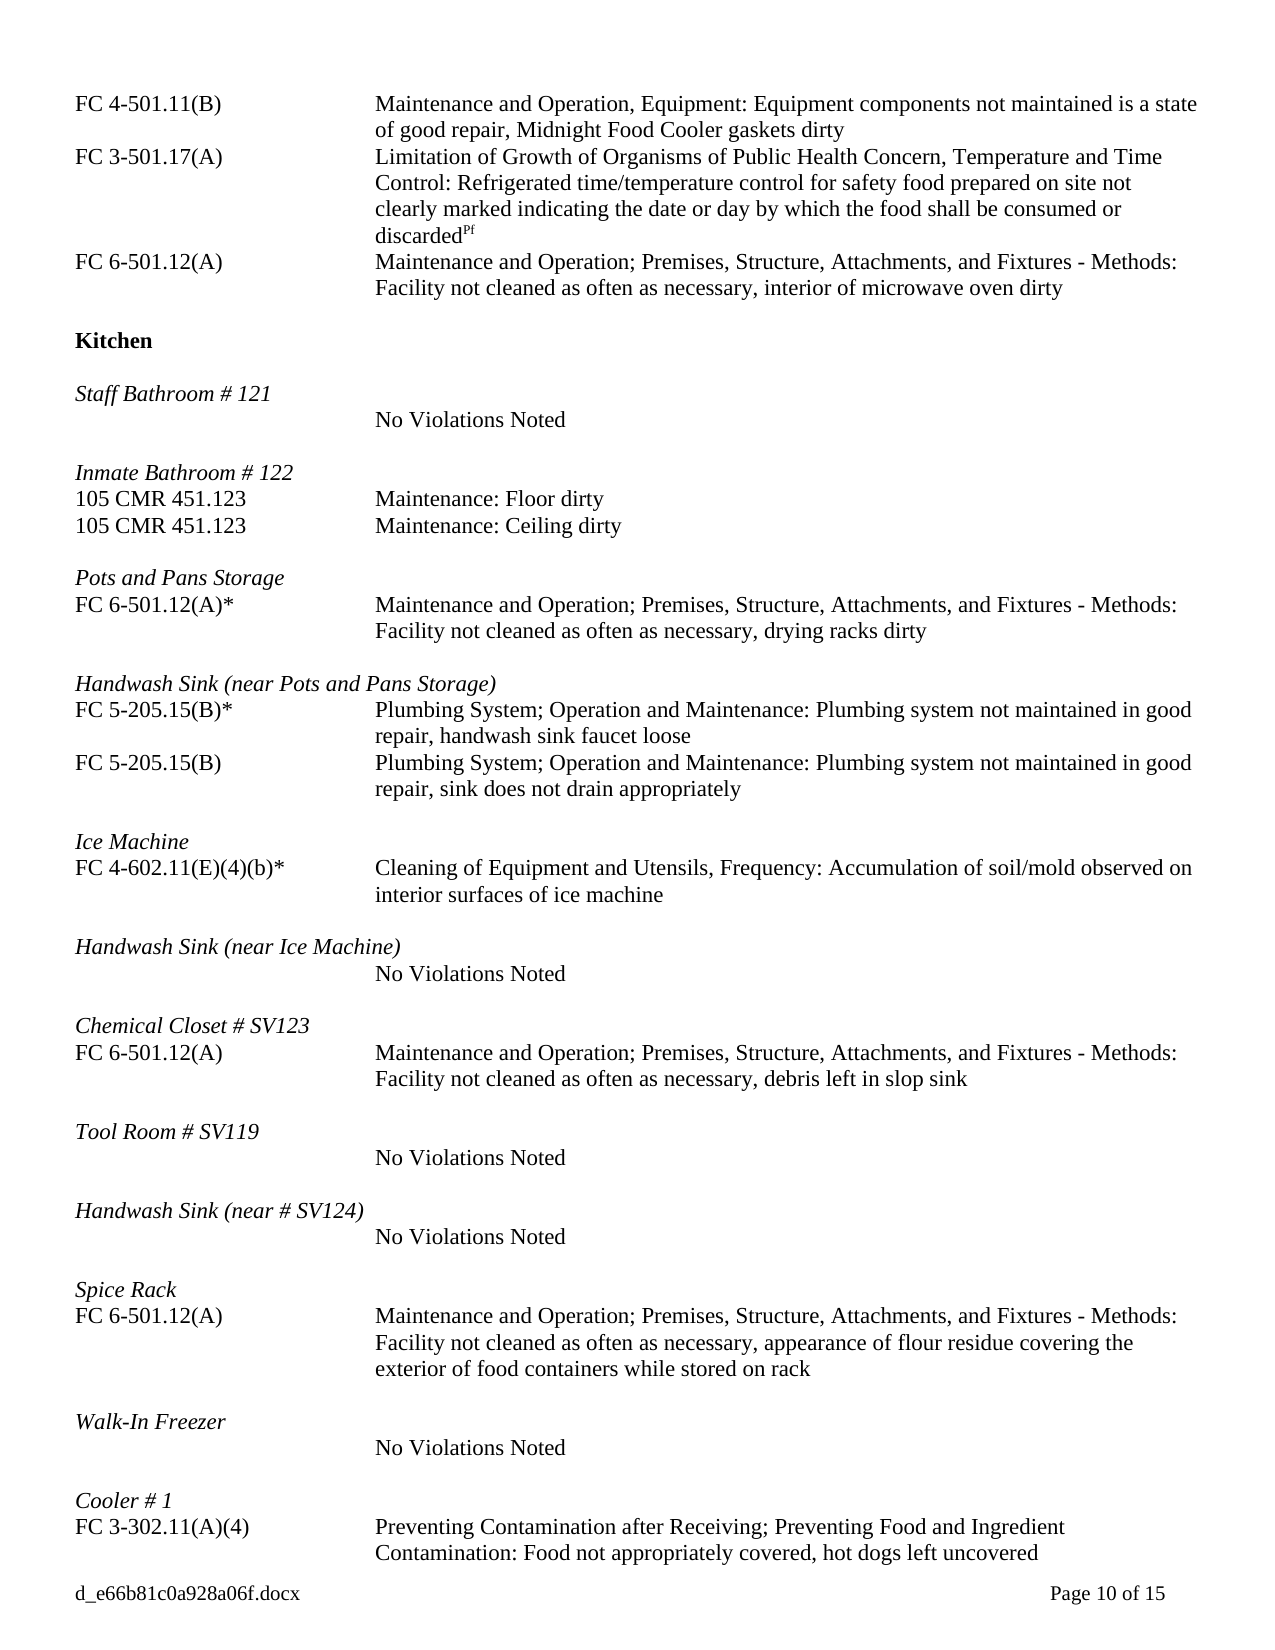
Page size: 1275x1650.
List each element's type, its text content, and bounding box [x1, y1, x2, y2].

text Tool Room # SV119 [75, 1118, 1200, 1144]
text FC 6-501.12(A) Maintenance and Operation; Premises, Structure, Attachments, and Fixtures - Methods: Facility not cleaned as often as necessary, interior of microwave oven dirty [75, 248, 1200, 301]
text Inmate Bathroom # 122 [75, 459, 1200, 485]
text FC 6-501.12(A)* Maintenance and Operation; Premises, Structure, Attachments, and Fixtures - Methods: Facility not cleaned as often as necessary, drying racks dirty [75, 591, 1200, 643]
text Kitchen [75, 327, 1200, 353]
text Spice Rack [75, 1276, 1200, 1302]
text No Violations Noted [75, 1434, 1200, 1460]
text 105 CMR 451.123 Maintenance: Ceiling dirty [75, 512, 1200, 538]
text Walk-In Freezer [75, 1408, 1200, 1434]
text FC 4-602.11(E)(4)(b)* Cleaning of Equipment and Utensils, Frequency: Accumulation of soil/mold observed on interior surfaces of ice machine [75, 854, 1200, 907]
text FC 5-205.15(B)* Plumbing System; Operation and Maintenance: Plumbing system not maintained in good repair, handwash sink faucet loose [75, 696, 1200, 749]
text FC 4-501.11(B) Maintenance and Operation, Equipment: Equipment components not maintained is a state of good repair, Midnight Food Cooler gaskets dirty [75, 90, 1200, 143]
text Ice Machine [75, 828, 1200, 854]
text FC 3-302.11(A)(4) Preventing Contamination after Receiving; Preventing Food and Ingredient Contamination: Food not appropriately covered, hot dogs left uncovered [75, 1513, 1200, 1566]
text No Violations Noted [75, 1144, 1200, 1171]
text Handwash Sink (near Ice Machine) [75, 933, 1200, 960]
text Staff Bathroom # 121 [75, 380, 1200, 406]
text FC 3-501.17(A) Limitation of Growth of Organisms of Public Health Concern, Temperature and Time Control: Refrigerated time/temperature control for safety food prepared on site not clearly marked indicating the date or day by which the food shall be consumed or discardedPf [75, 143, 1200, 248]
text Pots and Pans Storage [75, 564, 1200, 591]
text No Violations Noted [75, 960, 1200, 986]
text FC 6-501.12(A) Maintenance and Operation; Premises, Structure, Attachments, and Fixtures - Methods: Facility not cleaned as often as necessary, debris left in slop sink [75, 1039, 1200, 1091]
text Chemical Closet # SV123 [75, 1012, 1200, 1039]
text Handwash Sink (near # SV124) [75, 1197, 1200, 1223]
text Cooler # 1 [75, 1487, 1200, 1513]
text Handwash Sink (near Pots and Pans Storage) [75, 670, 1200, 696]
text FC 5-205.15(B) Plumbing System; Operation and Maintenance: Plumbing system not maintained in good repair, sink does not drain appropriately [75, 749, 1200, 802]
text FC 6-501.12(A) Maintenance and Operation; Premises, Structure, Attachments, and Fixtures - Methods: Facility not cleaned as often as necessary, appearance of flour residue covering the exterior of food containers while stored on rack [75, 1302, 1200, 1381]
text 105 CMR 451.123 Maintenance: Floor dirty [75, 485, 1200, 512]
text No Violations Noted [75, 406, 1200, 433]
text No Violations Noted [75, 1223, 1200, 1249]
